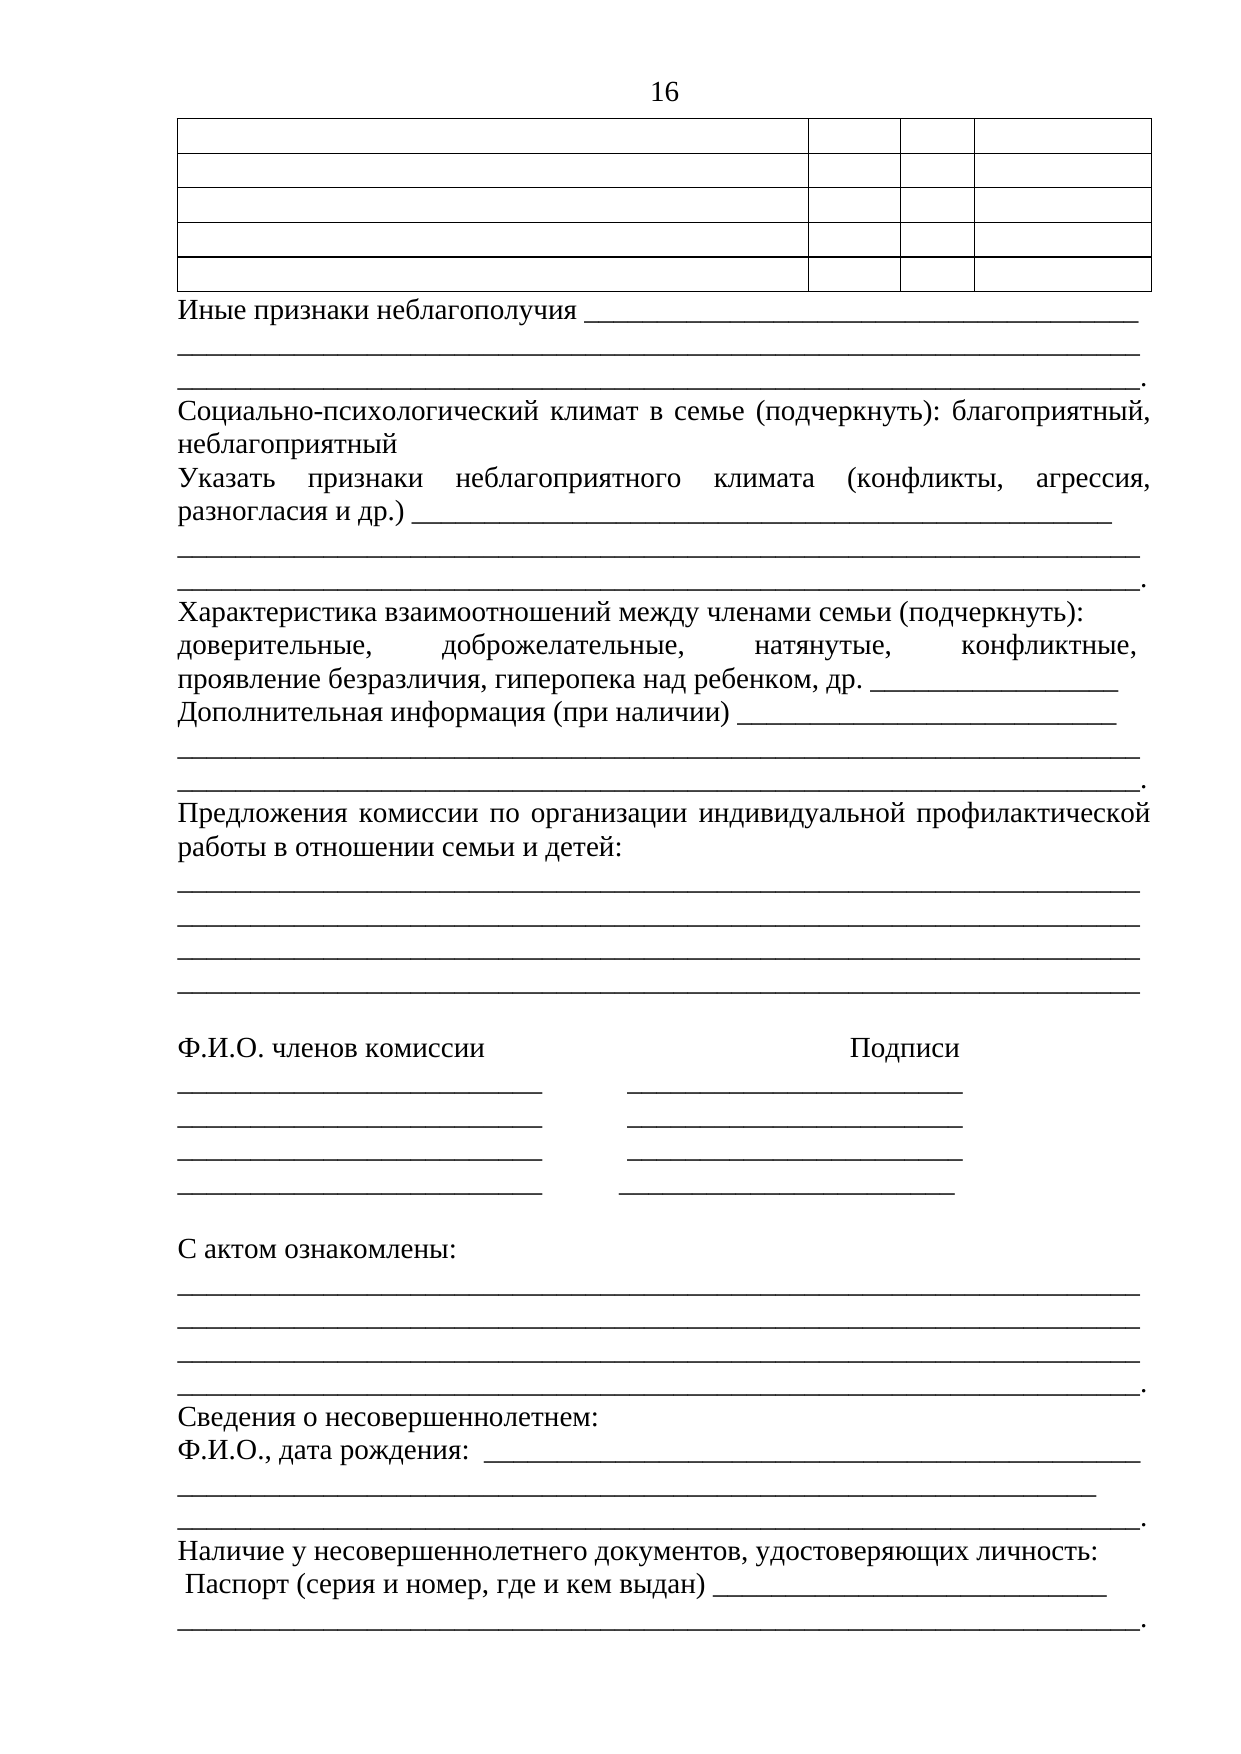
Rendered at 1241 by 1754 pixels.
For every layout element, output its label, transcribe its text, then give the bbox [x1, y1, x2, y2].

text Предложения комиссии по организации индивидуальной профилактической работы в отношении семьи и детей: [177, 795, 1152, 862]
text Указать признаки неблагоприятного климата (конфликты, агрессия, разногласия и др.) ________________________________________________ [177, 460, 1152, 527]
table_cell [809, 119, 900, 153]
text Ф.И.О. членов комиссии Подписи [177, 1030, 1152, 1063]
table_cell [901, 119, 974, 153]
table_cell [178, 258, 808, 291]
table_cell [178, 119, 808, 153]
text __________________________________________________________________. [177, 359, 1152, 393]
text Социально-психологический климат в семье (подчеркнуть): благоприятный, неблагоприятный [177, 393, 1152, 460]
text Паспорт (серия и номер, где и кем выдан) ___________________________ [177, 1567, 1152, 1600]
text доверительные, доброжелательные, натянутые, конфликтные, проявление безразличия, гиперопека над ребенком, др. _________________ [177, 627, 1152, 694]
text Наличие у несовершеннолетнего документов, удостоверяющих личность: [177, 1533, 1152, 1567]
table_cell [809, 154, 900, 187]
text __________________________________________________________________ [177, 728, 1152, 762]
text __________________________________________________________________. [177, 762, 1152, 795]
text Иные признаки неблагополучия ______________________________________ [177, 292, 1152, 326]
text _______________________________________________________________ [177, 1466, 1152, 1499]
text С актом ознакомлены: [177, 1198, 1152, 1265]
text __________________________________________________________________ [177, 1265, 1152, 1298]
text __________________________________________________________________ [177, 929, 1152, 963]
table_cell [901, 188, 974, 222]
table_cell [178, 223, 808, 256]
table_cell [901, 154, 974, 187]
table_cell [901, 223, 974, 256]
text __________________________________________________________________ [177, 862, 1152, 896]
text __________________________________________________________________ [177, 527, 1152, 560]
text __________________________________________________________________ [177, 963, 1152, 996]
table_cell [975, 258, 1151, 291]
table_cell [975, 188, 1151, 222]
table_cell [901, 258, 974, 291]
table_cell [809, 223, 900, 256]
text _________________________ _______________________ [177, 1131, 1152, 1164]
table_cell [975, 223, 1151, 256]
text __________________________________________________________________. [177, 560, 1152, 594]
text _________________________ _______________________ [177, 1097, 1152, 1131]
table_cell [178, 188, 808, 222]
text Характеристика взаимоотношений между членами семьи (подчеркнуть): [177, 594, 1152, 627]
text Ф.И.О., дата рождения: _____________________________________________ [177, 1432, 1152, 1466]
text __________________________________________________________________ [177, 326, 1152, 359]
text __________________________________________________________________. [177, 1499, 1152, 1533]
text _________________________ _______________________ [177, 1164, 1152, 1198]
table_cell [809, 258, 900, 291]
text __________________________________________________________________. [177, 1600, 1152, 1634]
table_cell [178, 154, 808, 187]
table_cell [975, 154, 1151, 187]
text _________________________ _______________________ [177, 1063, 1152, 1097]
text __________________________________________________________________ [177, 896, 1152, 929]
text Дополнительная информация (при наличии) __________________________ [177, 694, 1152, 728]
text __________________________________________________________________. Сведения о несовершеннолетнем: [177, 1365, 1152, 1432]
text __________________________________________________________________ [177, 1298, 1152, 1332]
table_cell [809, 188, 900, 222]
table_cell [975, 119, 1151, 153]
text __________________________________________________________________ [177, 1332, 1152, 1365]
